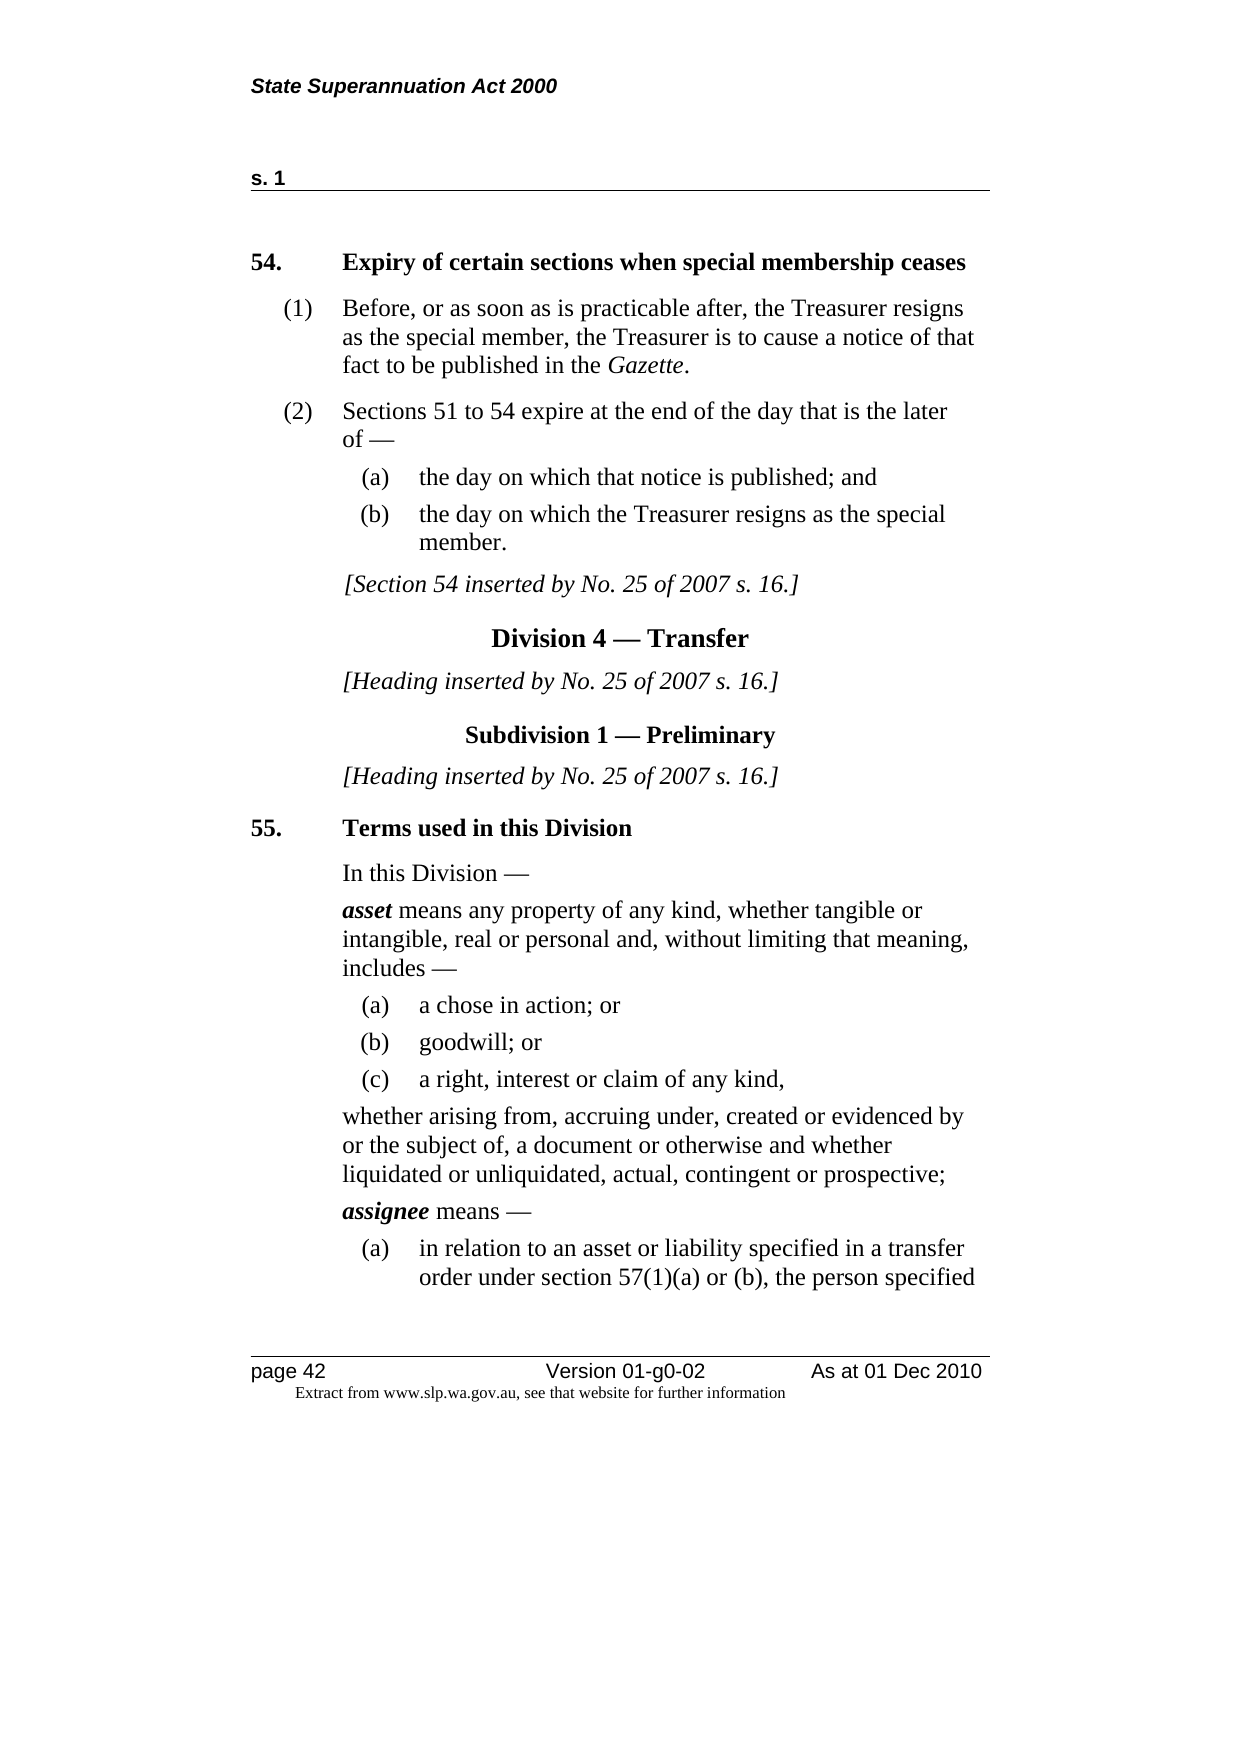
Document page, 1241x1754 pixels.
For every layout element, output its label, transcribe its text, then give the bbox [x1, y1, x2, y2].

text whether arising from, accruing under, created or evidenced by or the subject of, a document or otherwise and whether liquidated or unliquidated, actual, contingent or prospective; [251, 1101, 990, 1187]
subtitle [Heading inserted by No. 25 of 2007 s. 16.] [251, 666, 990, 695]
subtitle [Heading inserted by No. 25 of 2007 s. 16.] [251, 761, 990, 790]
text (2) Sections 51 to 54 expire at the end of the day that is the later of — [251, 396, 990, 453]
text (a) the day on which that notice is published; and [251, 462, 990, 490]
text assignee means — [251, 1196, 990, 1224]
text (1) Before, or as soon as is practicable after, the Treasurer resigns as the special member, the Treasurer is to cause a notice of that fact to be published in the Gazette. [251, 293, 990, 379]
subtitle Subdivision 1 — Preliminary [251, 720, 990, 749]
text (a) a chose in action; or [251, 990, 990, 1019]
subtitle Division 4 — Transfer [251, 622, 990, 654]
subtitle 54. Expiry of certain sections when special membership ceases [251, 247, 990, 276]
text (c) a right, interest or claim of any kind, [251, 1064, 990, 1093]
text [Section 54 inserted by No. 25 of 2007 s. 16.] [251, 569, 990, 597]
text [251, 1233, 990, 1290]
text In this Division — [251, 858, 990, 887]
text (b) the day on which the Treasurer resigns as the special member. [251, 499, 990, 556]
subtitle 55. Terms used in this Division [251, 813, 990, 842]
text asset means any property of any kind, whether tangible or intangible, real or personal and, without limiting that meaning, includes — [251, 895, 990, 982]
text (b) goodwill; or [251, 1027, 990, 1056]
